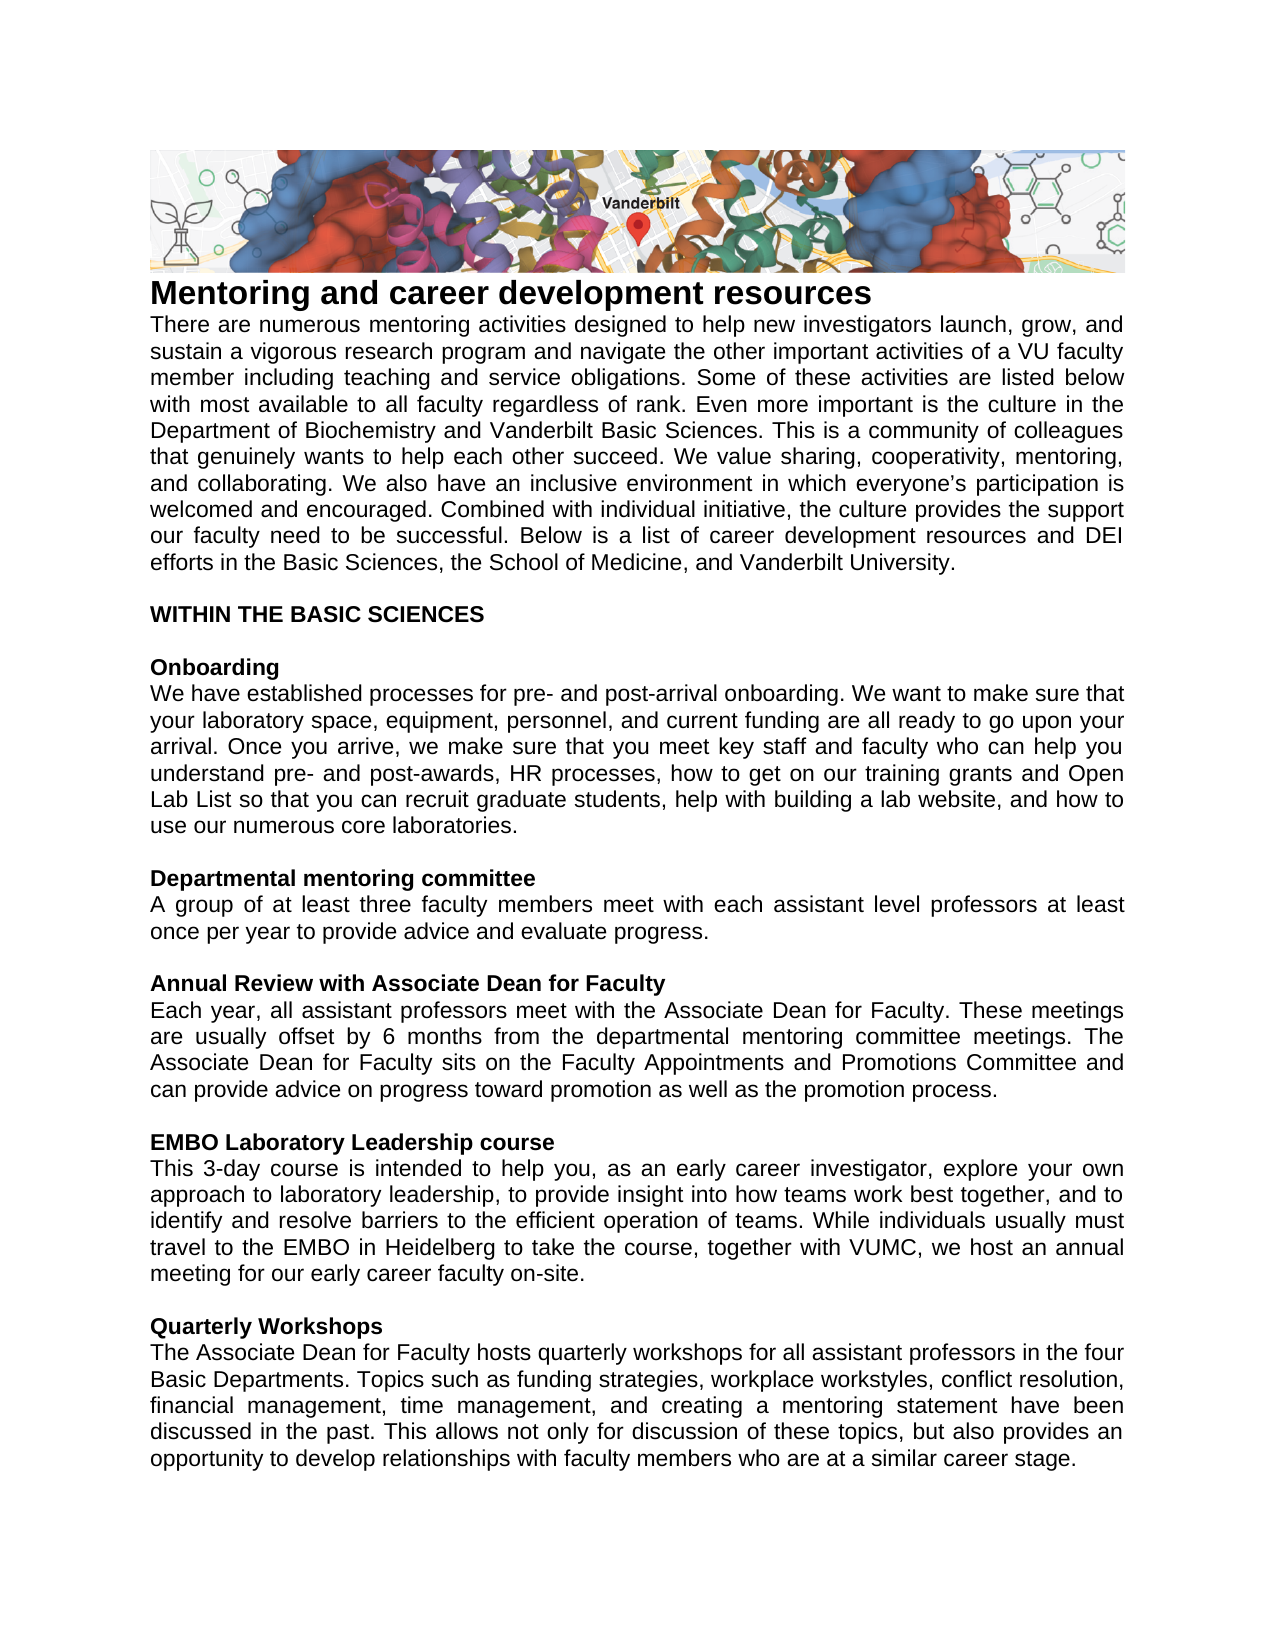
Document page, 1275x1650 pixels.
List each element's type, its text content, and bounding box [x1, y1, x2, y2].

text WITHIN THE BASIC SCIENCES [150, 601, 1125, 628]
text Each year, all assistant professors meet with the Associate Dean for Faculty. These meetings are usually offset by 6 months from the departmental mentoring committee meetings. The Associate Dean for Faculty sits on the Faculty Appointments and Promotions Committee and can provide advice on progress toward promotion as well as the promotion process. [150, 997, 1125, 1102]
text This 3-day course is intended to help you, as an early career investigator, explore your own approach to laboratory leadership, to provide insight into how teams work best together, and to identify and resolve barriers to the efficient operation of teams. While individuals usually must travel to the EMBO in Heidelberg to take the course, together with VUMC, we host an annual meeting for our early career faculty on-site. [150, 1155, 1125, 1287]
text We have established processes for pre- and post-arrival onboarding. We want to make sure that your laboratory space, equipment, personnel, and current funding are all ready to go upon your arrival. Once you arrive, we make sure that you meet key staff and faculty who can help you understand pre- and post-awards, HR processes, how to get on our training grants and Open Lab List so that you can recruit graduate students, help with building a lab website, and how to use our numerous core laboratories. [150, 680, 1125, 838]
text A group of at least three faculty members meet with each assistant level professors at least once per year to provide advice and evaluate progress. [150, 891, 1125, 944]
text EMBO Laboratory Leadership course [150, 1128, 1125, 1155]
text Departmental mentoring committee [150, 865, 1125, 891]
text The Associate Dean for Faculty hosts quarterly workshops for all assistant professors in the four Basic Departments. Topics such as funding strategies, workplace workstyles, conflict resolution, financial management, time management, and creating a mentoring statement have been discussed in the past. This allows not only for discussion of these topics, but also provides an opportunity to develop relationships with faculty members who are at a similar career stage. [150, 1339, 1125, 1471]
text Onboarding [150, 654, 1125, 680]
picture [150, 150, 1125, 273]
text Mentoring and career development resources [150, 273, 1125, 311]
text Annual Review with Associate Dean for Faculty [150, 970, 1125, 997]
text There are numerous mentoring activities designed to help new investigators launch, grow, and sustain a vigorous research program and navigate the other important activities of a VU faculty member including teaching and service obligations. Some of these activities are listed below with most available to all faculty regardless of rank. Even more important is the culture in the Department of Biochemistry and Vanderbilt Basic Sciences. This is a community of colleagues that genuinely wants to help each other succeed. We value sharing, cooperativity, mentoring, and collaborating. We also have an inclusive environment in which everyone’s participation is welcomed and encouraged. Combined with individual initiative, the culture provides the support our faculty need to be successful. Below is a list of career development resources and DEI efforts in the Basic Sciences, the School of Medicine, and Vanderbilt University. [150, 311, 1125, 575]
text Quarterly Workshops [150, 1313, 1125, 1339]
